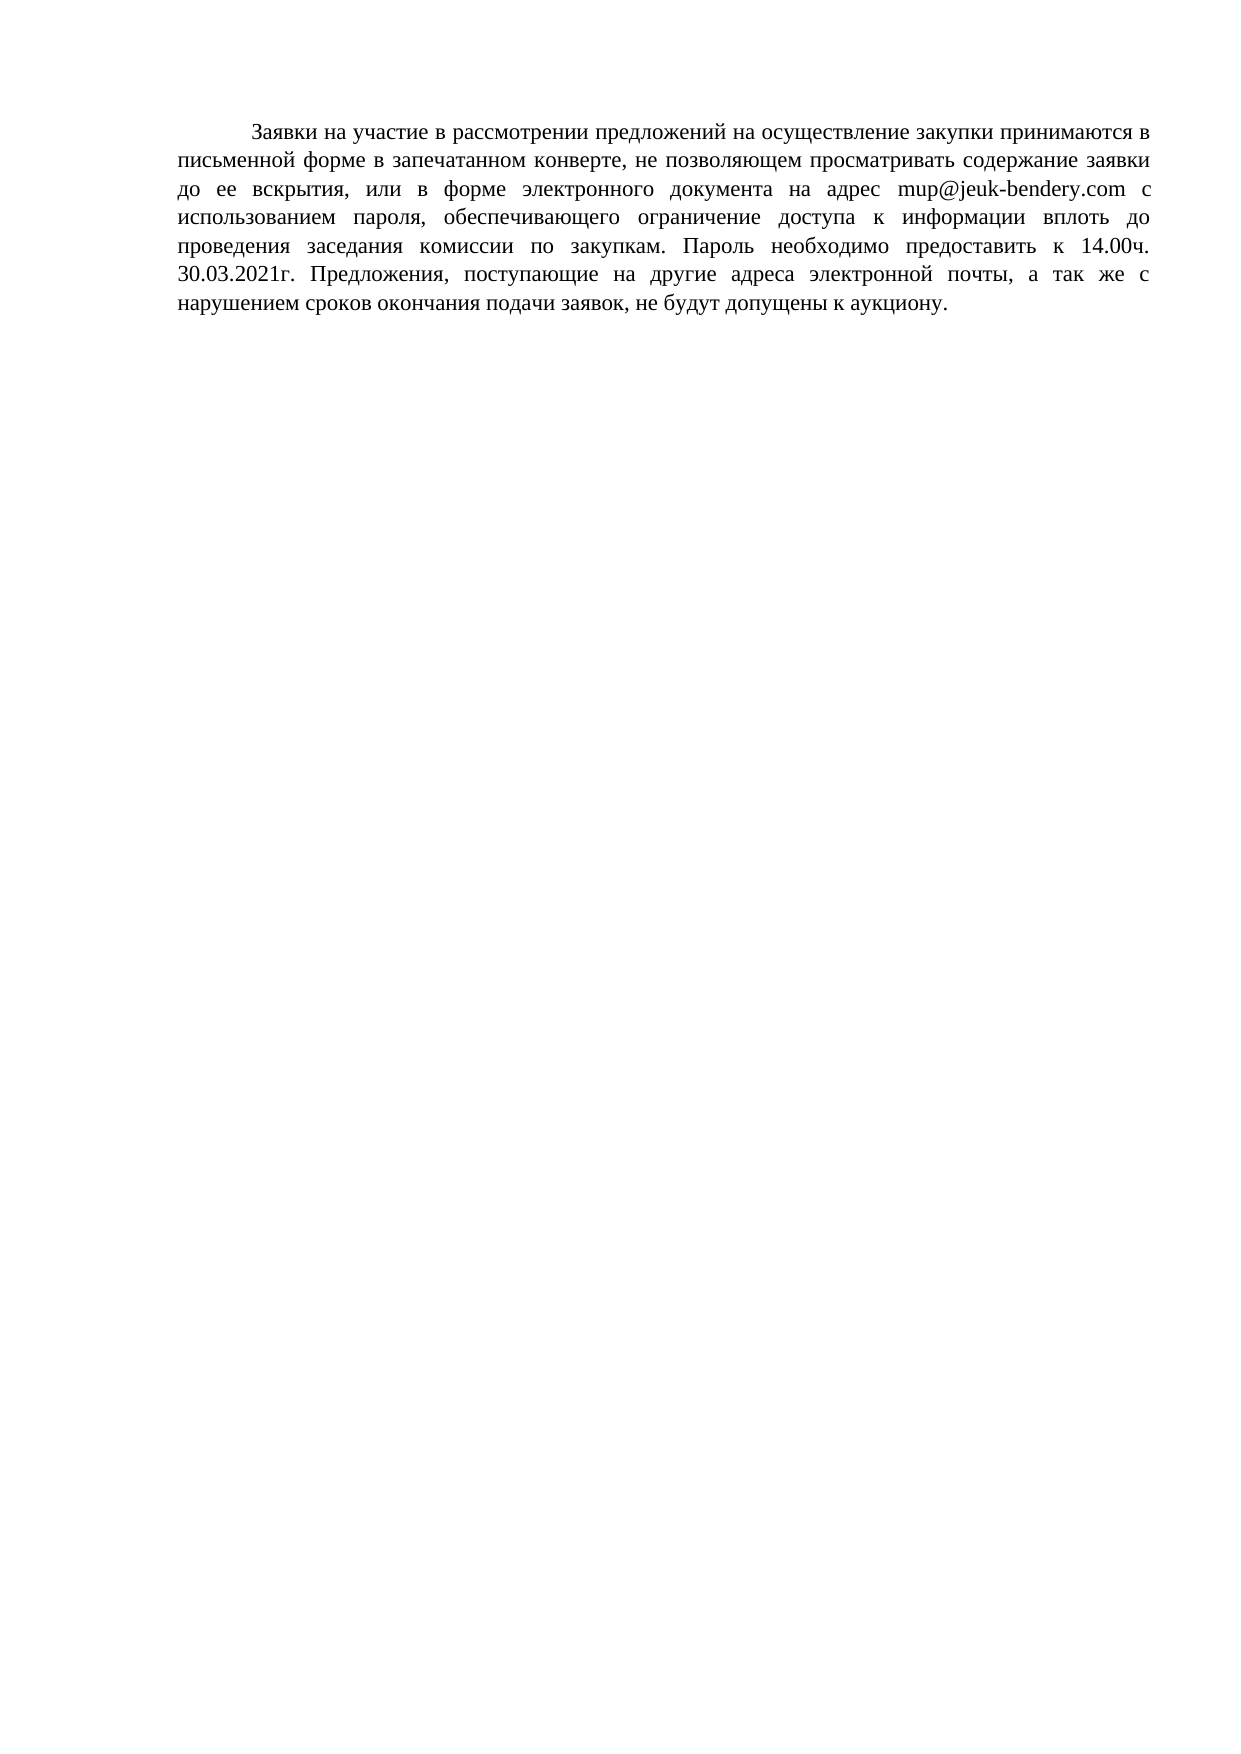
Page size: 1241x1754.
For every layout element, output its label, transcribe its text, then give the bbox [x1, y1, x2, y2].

text Заявки на участие в рассмотрении предложений на осуществление закупки принимаются в письменной форме в запечатанном конверте, не позволяющем просматривать содержание заявки до ее вскрытия, или в форме электронного документа на адрес mup@jeuk-bendery.com с использованием пароля, обеспечивающего ограничение доступа к информации вплоть до проведения заседания комиссии по закупкам. Пароль необходимо предоставить к 14.00ч. 30.03.2021г. Предложения, поступающие на другие адреса электронной почты, а так же с нарушением сроков окончания подачи заявок, не будут допущены к аукциону. [177, 118, 1152, 315]
